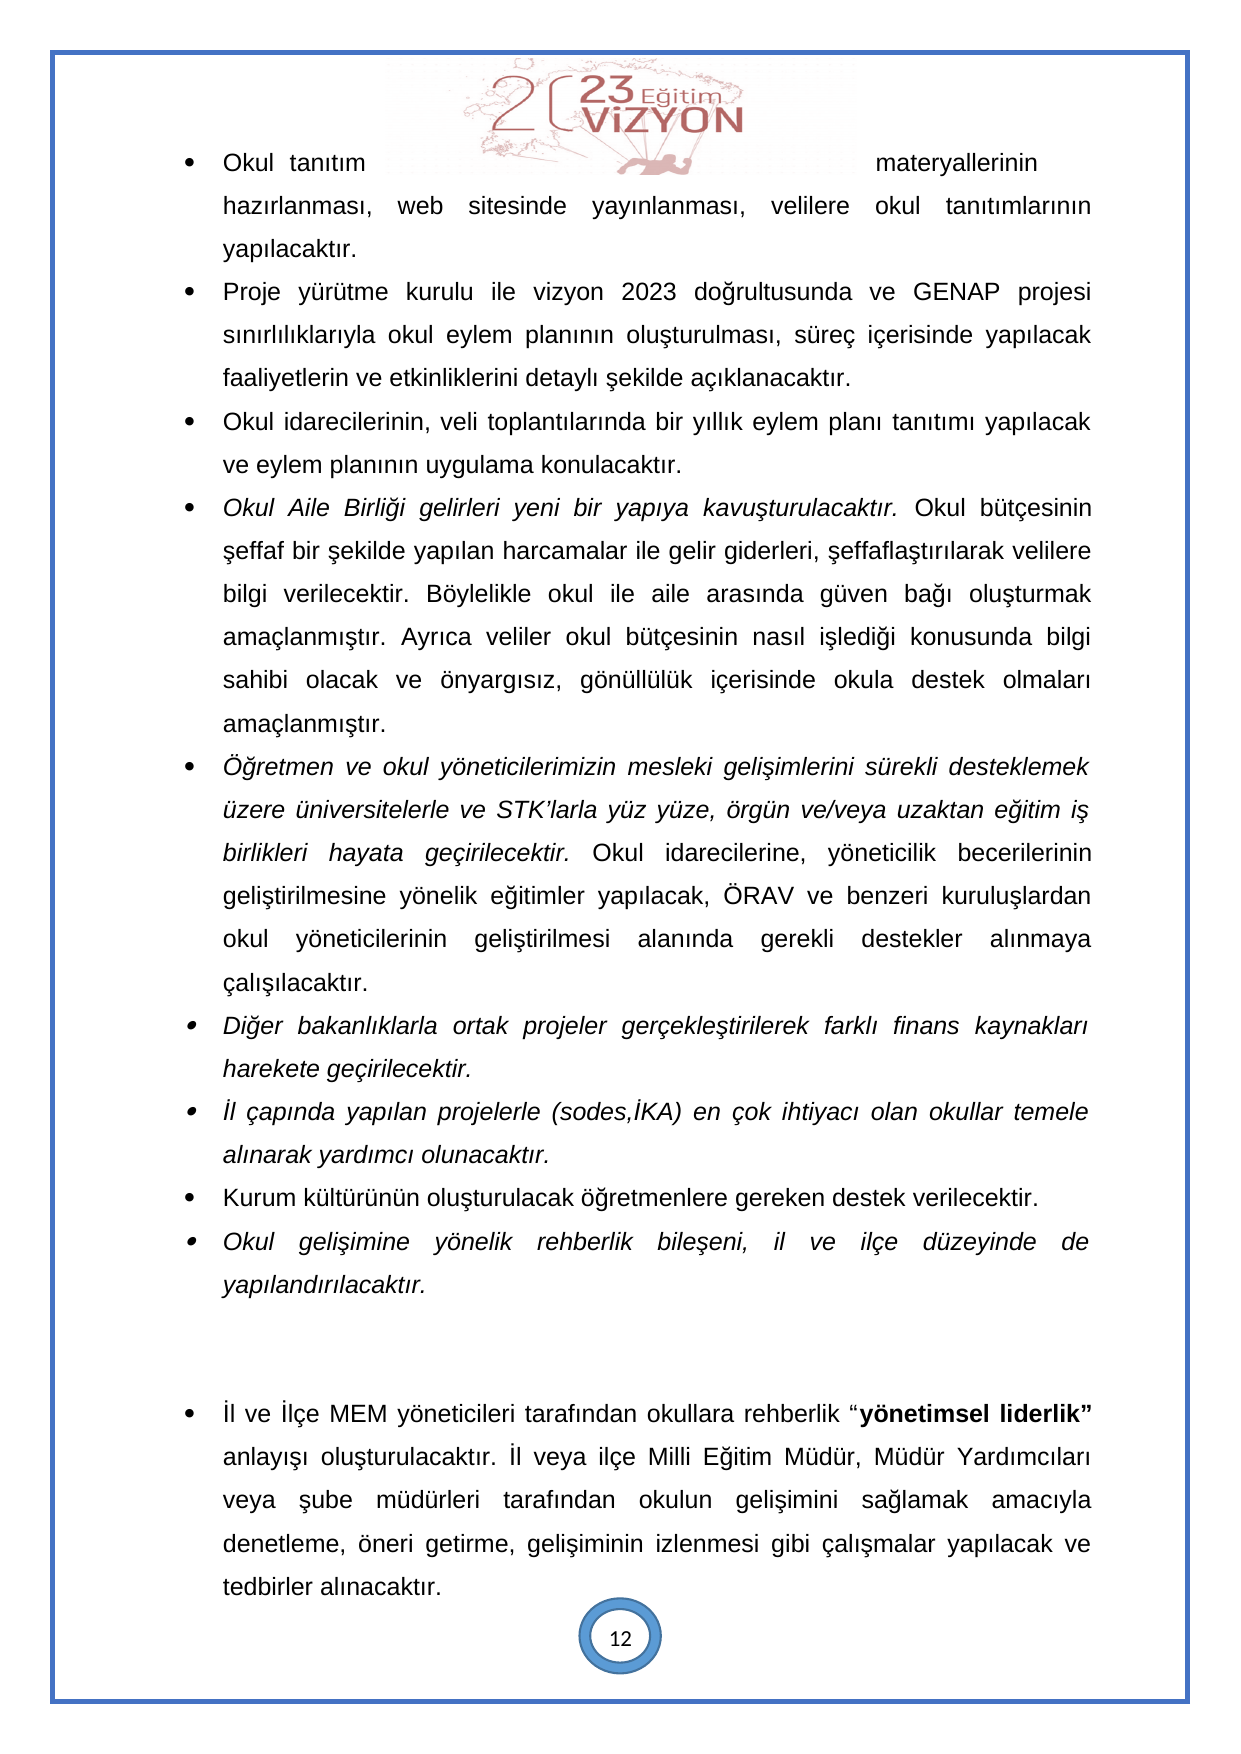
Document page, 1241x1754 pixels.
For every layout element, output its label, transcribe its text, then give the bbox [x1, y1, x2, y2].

list Okul idarecilerinin, veli toplantılarında bir yıllık eylem planı tanıtımı yapılacak ve eylem planının uygulama konulacaktır. [185, 407, 1093, 478]
list Kurum kültürünün oluşturulacak öğretmenlere gereken destek verilecektir. [185, 1183, 1093, 1212]
picture [384, 58, 857, 148]
list Okul tanıtım materyallerinin hazırlanması, web sitesinde yayınlanması, velilere okul tanıtımlarının yapılacaktır. [185, 148, 1093, 263]
list İl çapında yapılan projelerle (sodes,İKA) en çok ihtiyacı olan okullar temele alınarak yardımcı olunacaktır. [185, 1097, 1093, 1169]
list Okul gelişimine yönelik rehberlik bileşeni, il ve ilçe düzeyinde de yapılandırılacaktır. [185, 1227, 1093, 1298]
list İl ve İlçe MEM yöneticileri tarafından okullara rehberlik “yönetimsel liderlik” anlayışı oluşturulacaktır. İl veya ilçe Milli Eğitim Müdür, Müdür Yardımcıları veya şube müdürleri tarafından okulun gelişimini sağlamak amacıyla denetleme, öneri getirme, gelişiminin izlenmesi gibi çalışmalar yapılacak ve tedbirler alınacaktır. [185, 1399, 1093, 1601]
list Okul Aile Birliği gelirleri yeni bir yapıya kavuşturulacaktır. Okul bütçesinin şeffaf bir şekilde yapılan harcamalar ile gelir giderleri, şeffaflaştırılarak velilere bilgi verilecektir. Böylelikle okul ile aile arasında güven bağı oluşturmak amaçlanmıştır. Ayrıca veliler okul bütçesinin nasıl işlediği konusunda bilgi sahibi olacak ve önyargısız, gönüllülük içerisinde okula destek olmaları amaçlanmıştır. [185, 493, 1093, 737]
list Diğer bakanlıklarla ortak projeler gerçekleştirilerek farklı finans kaynakları harekete geçirilecektir. [185, 1011, 1093, 1083]
list Proje yürütme kurulu ile vizyon 2023 doğrultusunda ve GENAP projesi sınırlılıklarıyla okul eylem planının oluşturulması, süreç içerisinde yapılacak faaliyetlerin ve etkinliklerini detaylı şekilde açıklanacaktır. [185, 277, 1093, 392]
list Öğretmen ve okul yöneticilerimizin mesleki gelişimlerini sürekli desteklemek üzere üniversitelerle ve STK’larla yüz yüze, örgün ve/veya uzaktan eğitim iş birlikleri hayata geçirilecektir. Okul idarecilerine, yöneticilik becerilerinin geliştirilmesine yönelik eğitimler yapılacak, ÖRAV ve benzeri kuruluşlardan okul yöneticilerinin geliştirilmesi alanında gerekli destekler alınmaya çalışılacaktır. [185, 752, 1093, 996]
